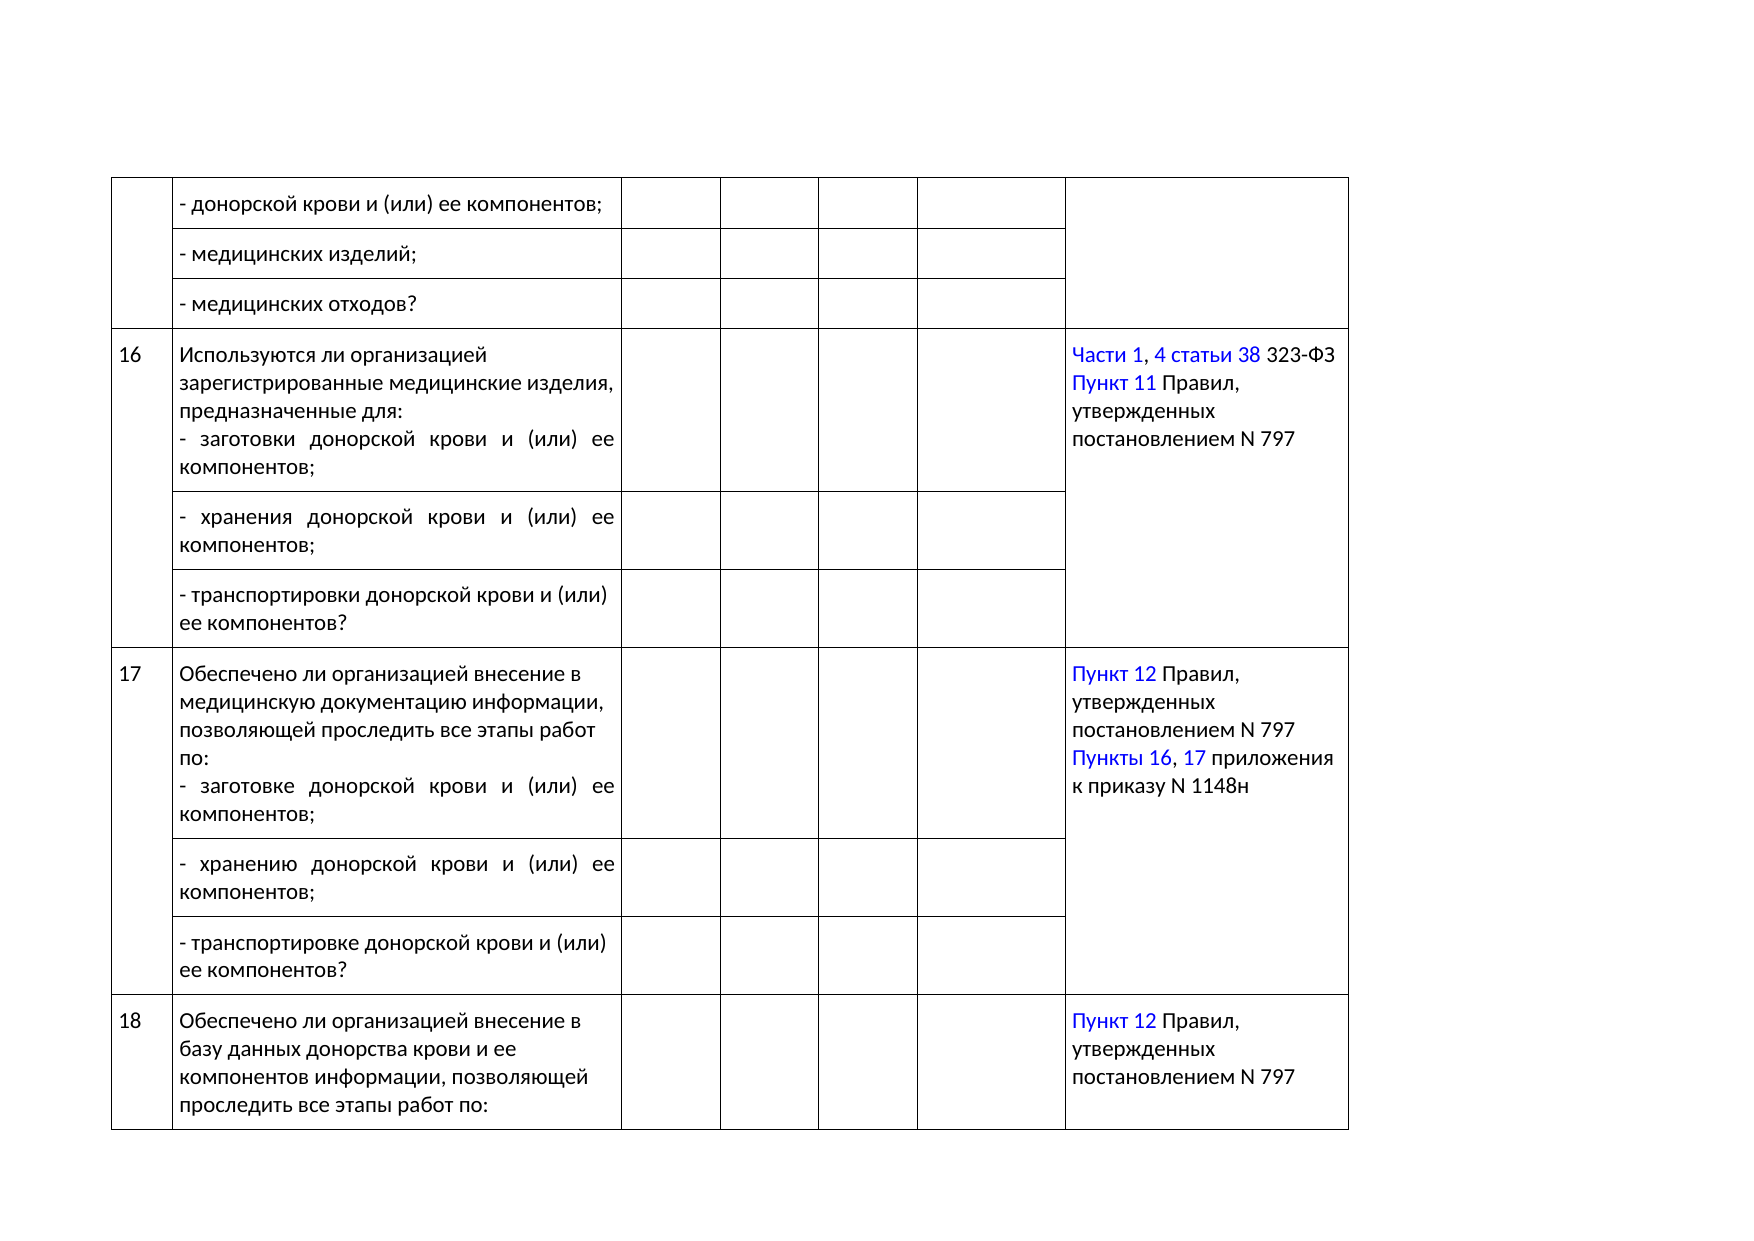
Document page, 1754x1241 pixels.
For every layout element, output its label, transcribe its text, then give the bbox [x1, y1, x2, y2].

table_cell Части 1, 4 статьи 38 323-ФЗ Пункт 11 Правил, утвержденных постановлением N 797 [1066, 329, 1348, 647]
table_cell [819, 839, 917, 916]
table_cell Пункт 12 Правил, утвержденных постановлением N 797 Пункты 16, 17 приложения к приказу N 1148н [1066, 648, 1348, 994]
table_cell [622, 492, 720, 569]
table_cell [622, 229, 720, 278]
table_cell 15 [112, 178, 172, 328]
table_cell [918, 917, 1065, 994]
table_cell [1066, 995, 1348, 1129]
table_cell [721, 570, 818, 647]
table_cell [622, 995, 720, 1129]
table_cell [918, 229, 1065, 278]
table_cell [819, 229, 917, 278]
table_cell Используются ли организацией зарегистрированные медицинские изделия, предназначенные для: - заготовки донорской крови и (или) ее компонентов; [173, 329, 621, 491]
table_cell [918, 279, 1065, 328]
table_cell [918, 995, 1065, 1129]
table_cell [173, 995, 621, 1129]
table_cell [918, 570, 1065, 647]
table_cell [819, 995, 917, 1129]
table_cell [721, 279, 818, 328]
table_cell [819, 178, 917, 227]
table_cell - транспортировке донорской крови и (или) ее компонентов? [173, 917, 621, 994]
table_cell [721, 917, 818, 994]
table_cell - хранению донорской крови и (или) ее компонентов; [173, 839, 621, 916]
table_cell [819, 279, 917, 328]
table_cell [918, 648, 1065, 838]
table_cell [819, 492, 917, 569]
table_cell Обеспечено ли организацией внесение в медицинскую документацию информации, позволяющей проследить все этапы работ по: - заготовке донорской крови и (или) ее компонентов; [173, 648, 621, 838]
table_cell - хранения донорской крови и (или) ее компонентов; [173, 492, 621, 569]
table_cell [918, 178, 1065, 227]
table_cell [819, 917, 917, 994]
table_cell - медицинских отходов? [173, 279, 621, 328]
table_cell [622, 917, 720, 994]
table_cell 16 [112, 329, 172, 647]
table_cell - медицинских изделий; [173, 229, 621, 278]
table_cell 18 [112, 995, 172, 1129]
table_cell [721, 229, 818, 278]
table_cell - донорской крови и (или) ее компонентов; [173, 178, 621, 227]
table_cell [622, 839, 720, 916]
table_cell [622, 279, 720, 328]
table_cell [1066, 178, 1348, 328]
table_cell 17 [112, 648, 172, 994]
table_cell [918, 839, 1065, 916]
table_cell [721, 648, 818, 838]
table_cell [819, 570, 917, 647]
table_cell - транспортировки донорской крови и (или) ее компонентов? [173, 570, 621, 647]
table_cell [622, 648, 720, 838]
table_cell [819, 648, 917, 838]
table_cell [622, 329, 720, 491]
table_cell [819, 329, 917, 491]
table_cell [721, 492, 818, 569]
table_cell [721, 178, 818, 227]
table_cell [721, 329, 818, 491]
table_cell [918, 329, 1065, 491]
table_cell [918, 492, 1065, 569]
table_cell [622, 570, 720, 647]
table_cell [721, 995, 818, 1129]
table_cell [721, 839, 818, 916]
table_cell [622, 178, 720, 227]
